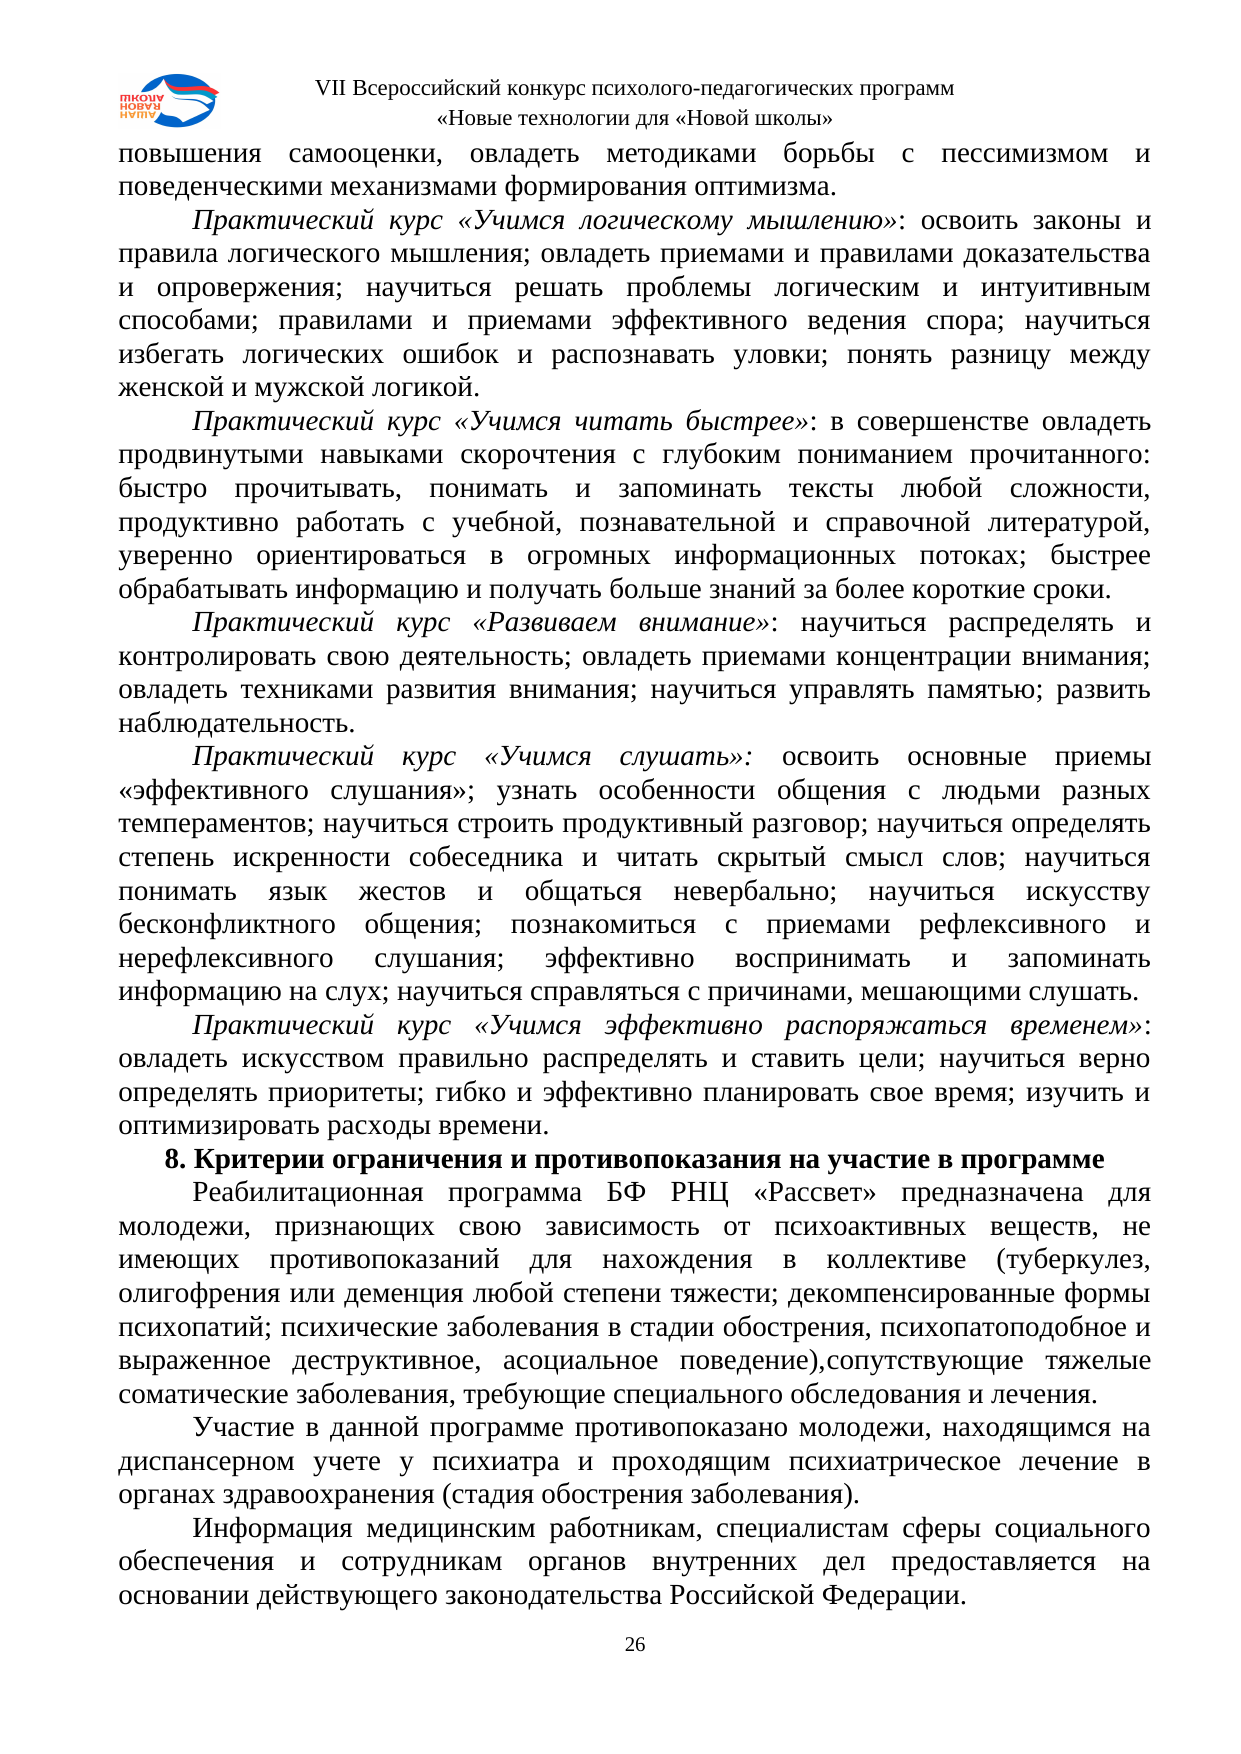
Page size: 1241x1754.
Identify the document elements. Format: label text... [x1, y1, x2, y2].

text Практический курс «Учимся читать быстрее»: в совершенстве овладеть продвинутыми навыками скорочтения с глубоким пониманием прочитанного: быстро прочитывать, понимать и запоминать тексты любой сложности, продуктивно работать с учебной, познавательной и справочной литературой, уверенно ориентироваться в огромных информационных потоках; быстрее обрабатывать информацию и получать больше знаний за более короткие сроки. [118, 403, 1152, 604]
text Практический курс «Учимся логическому мышлению»: освоить законы и правила логического мышления; овладеть приемами и правилами доказательства и опровержения; научиться решать проблемы логическим и интуитивным способами; правилами и приемами эффективного ведения спора; научиться избегать логических ошибок и распознавать уловки; понять разницу между женской и мужской логикой. [118, 202, 1152, 403]
text Участие в данной программе противопоказано молодежи, находящимся на диспансерном учете у психиатра и проходящим психиатрическое лечение в органах здравоохранения (стадия обострения заболевания). [118, 1409, 1152, 1510]
text Реабилитационная программа БФ РНЦ «Рассвет» предназначена для молодежи, признающих свою зависимость от психоактивных веществ, не имеющих противопоказаний для нахождения в коллективе (туберкулез, олигофрения или деменция любой степени тяжести; декомпенсированные формы психопатий; психические заболевания в стадии обострения, психопатоподобное и выраженное деструктивное, асоциальное поведение),сопутствующие тяжелые соматические заболевания, требующие специального обследования и лечения. [118, 1174, 1152, 1409]
text Практический курс «Развиваем внимание»: научиться распределять и контролировать свою деятельность; овладеть приемами концентрации внимания; овладеть техниками развития внимания; научиться управлять памятью; развить наблюдательность. [118, 604, 1152, 738]
text Практический курс «Учимся слушать»: освоить основные приемы «эффективного слушания»; узнать особенности общения с людьми разных темпераментов; научиться строить продуктивный разговор; научиться определять степень искренности собеседника и читать скрытый смысл слов; научиться понимать язык жестов и общаться невербально; научиться искусству бесконфликтного общения; познакомиться с приемами рефлексивного и нерефлексивного слушания; эффективно воспринимать и запоминать информацию на слух; научиться справляться с причинами, мешающими слушать. [118, 738, 1152, 1007]
text Практический курс «Учимся эффективно распоряжаться временем»: овладеть искусством правильно распределять и ставить цели; научиться верно определять приоритеты; гибко и эффективно планировать свое время; изучить и оптимизировать расходы времени. [118, 1007, 1152, 1141]
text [118, 135, 1152, 202]
text Информация медицинским работникам, специалистам сферы социального обеспечения и сотрудникам органов внутренних дел предоставляется на основании действующего законодательства Российской Федерации. [118, 1510, 1152, 1611]
text 8. Критерии ограничения и противопоказания на участие в программе [118, 1141, 1152, 1174]
picture [118, 73, 221, 129]
